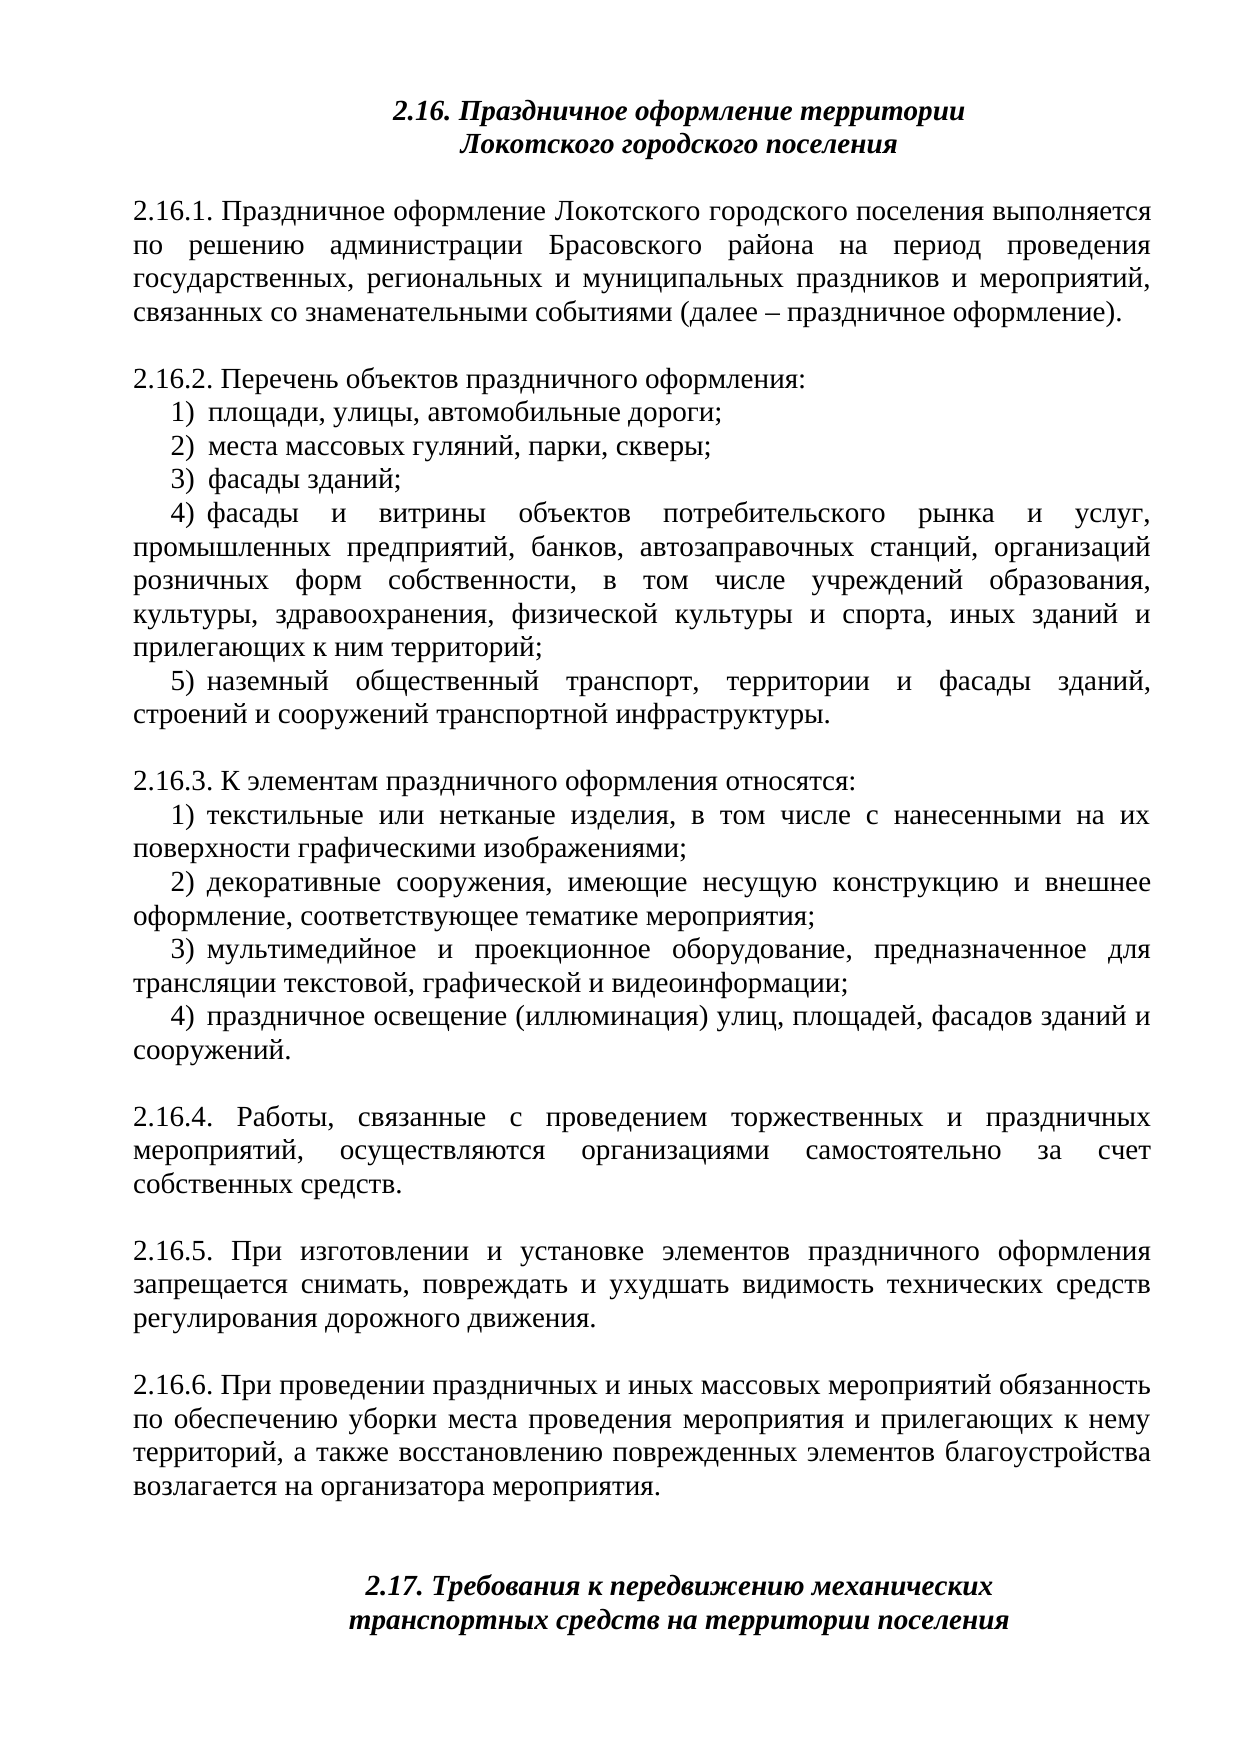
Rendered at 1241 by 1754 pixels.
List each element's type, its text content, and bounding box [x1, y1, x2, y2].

text 2.16.2. Перечень объектов праздничного оформления: [133, 361, 1152, 394]
text 2.16.1. Праздничное оформление Локотского городского поселения выполняется по решению администрации Брасовского района на период проведения государственных, региональных и муниципальных праздников и мероприятий, связанных со знаменательными событиями (далее – праздничное оформление). [133, 193, 1152, 327]
text Локотского городского поселения [133, 126, 1152, 160]
list наземный общественный транспорт, территории и фасады зданий, строений и сооружений транспортной инфраструктуры. [133, 663, 1152, 730]
text 2.16.4. Работы, связанные с проведением торжественных и праздничных мероприятий, осуществляются организациями самостоятельно за счет собственных средств. [133, 1099, 1152, 1199]
text 2.16.3. К элементам праздничного оформления относятся: [133, 763, 1152, 797]
list декоративные сооружения, имеющие несущую конструкцию и внешнее оформление, соответствующее тематике мероприятия; [133, 864, 1152, 931]
text транспортных средств на территории поселения [133, 1602, 1152, 1636]
list текстильные или нетканые изделия, в том числе с нанесенными на их поверхности графическими изображениями; [133, 797, 1152, 864]
text 2.16.6. При проведении праздничных и иных массовых мероприятий обязанность по обеспечению уборки места проведения мероприятия и прилегающих к нему территорий, а также восстановлению поврежденных элементов благоустройства возлагается на организатора мероприятия. [133, 1367, 1152, 1501]
list фасады и витрины объектов потребительского рынка и услуг, промышленных предприятий, банков, автозаправочных станций, организаций розничных форм собственности, в том числе учреждений образования, культуры, здравоохранения, физической культуры и спорта, иных зданий и прилегающих к ним территорий; [133, 495, 1152, 663]
list мультимедийное и проекционное оборудование, предназначенное для трансляции текстовой, графической и видеоинформации; [133, 931, 1152, 998]
text 2.17. Требования к передвижению механических [133, 1568, 1152, 1602]
text 2.16. Праздничное оформление территории [133, 93, 1152, 126]
list фасады зданий; [170, 462, 1152, 495]
text 2.16.5. При изготовлении и установке элементов праздничного оформления запрещается снимать, повреждать и ухудшать видимость технических средств регулирования дорожного движения. [133, 1233, 1152, 1334]
list площади, улицы, автомобильные дороги; [170, 394, 1152, 428]
list праздничное освещение (иллюминация) улиц, площадей, фасадов зданий и сооружений. [133, 998, 1152, 1065]
list места массовых гуляний, парки, скверы; [170, 428, 1152, 462]
